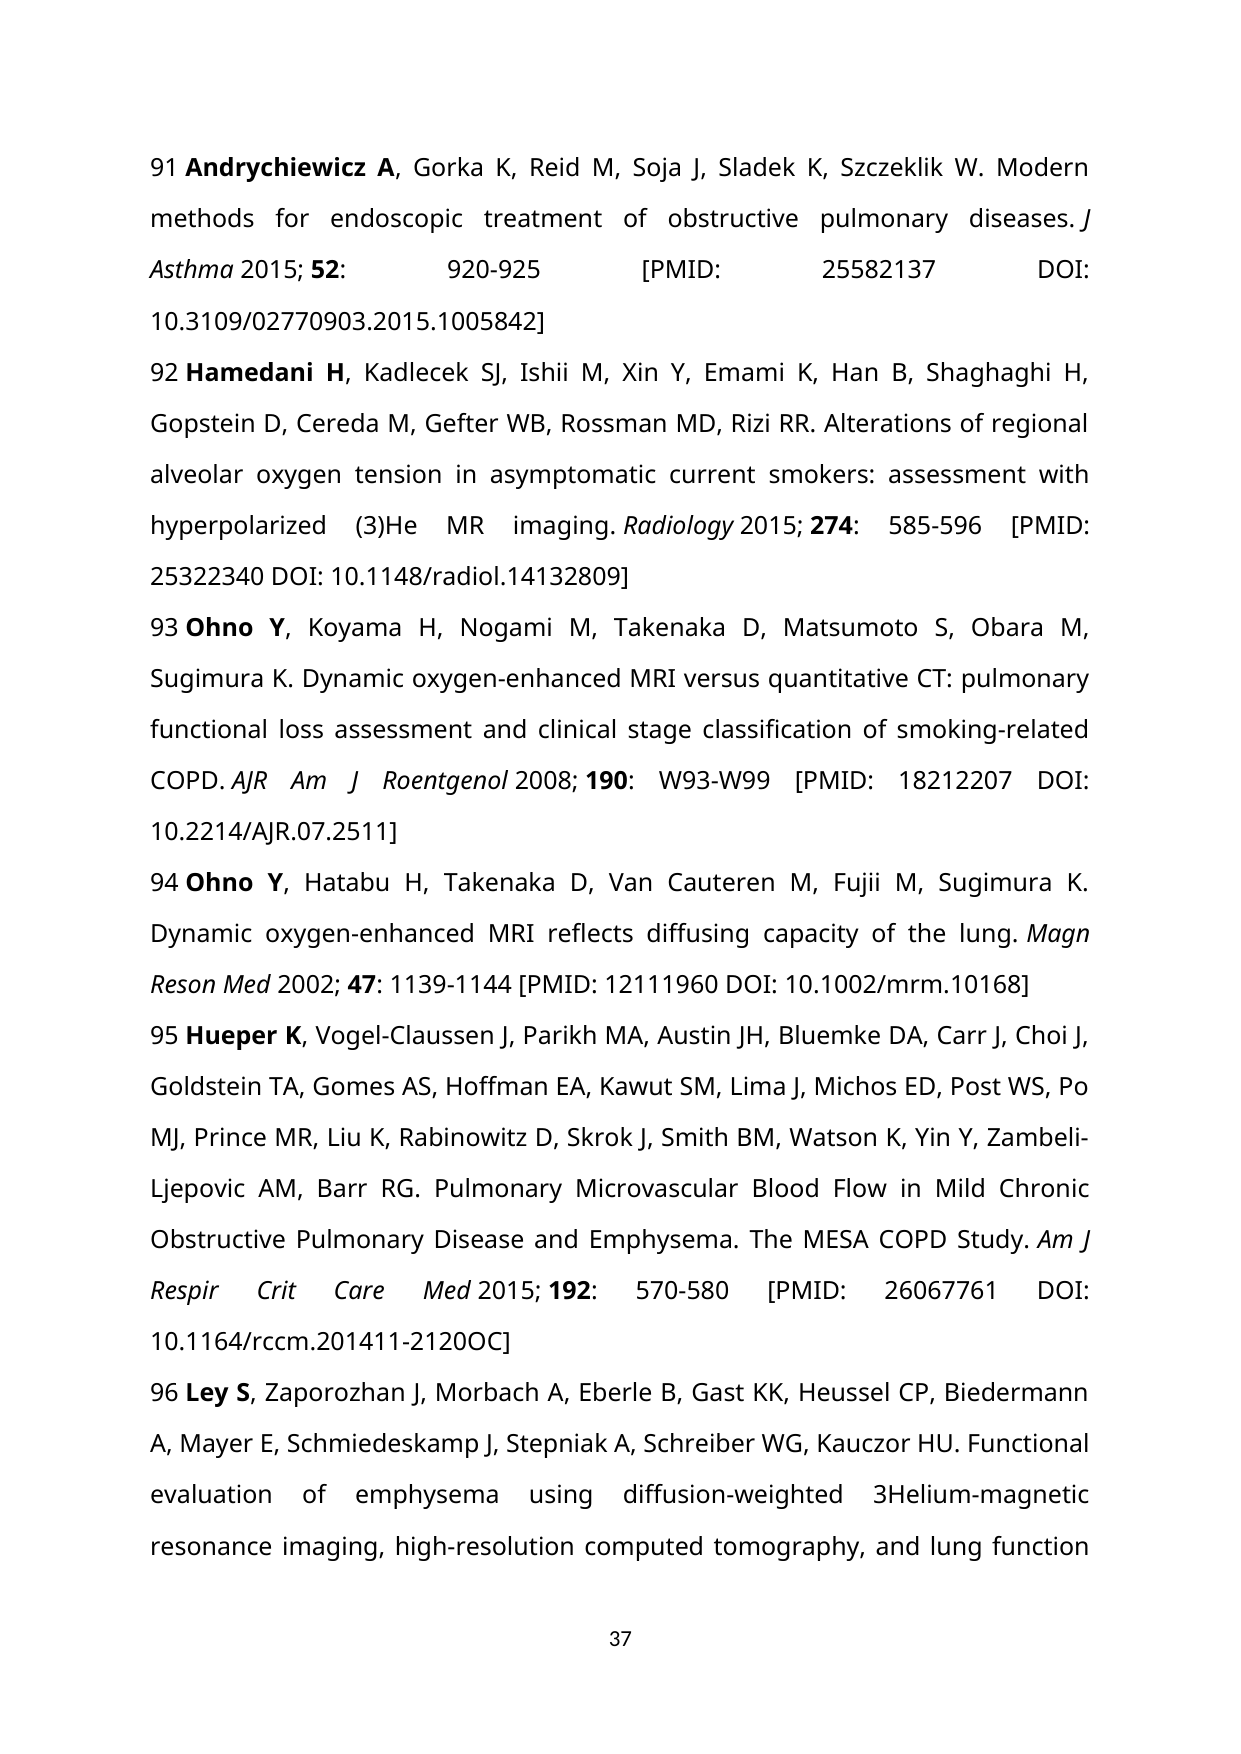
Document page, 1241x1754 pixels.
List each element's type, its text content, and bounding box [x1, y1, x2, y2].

text 93 Ohno Y, Koyama H, Nogami M, Takenaka D, Matsumoto S, Obara M, Sugimura K. Dynamic oxygen-enhanced MRI versus quantitative CT: pulmonary functional loss assessment and clinical stage classification of smoking-related COPD. AJR Am J Roentgenol 2008; 190: W93-W99 [PMID: 18212207 DOI: 10.2214/AJR.07.2511] [150, 609, 1090, 848]
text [150, 1375, 1090, 1562]
text 92 Hamedani H, Kadlecek SJ, Ishii M, Xin Y, Emami K, Han B, Shaghaghi H, Gopstein D, Cereda M, Gefter WB, Rossman MD, Rizi RR. Alterations of regional alveolar oxygen tension in asymptomatic current smokers: assessment with hyperpolarized (3)He MR imaging. Radiology 2015; 274: 585-596 [PMID: 25322340 DOI: 10.1148/radiol.14132809] [150, 354, 1090, 592]
text 94 Ohno Y, Hatabu H, Takenaka D, Van Cauteren M, Fujii M, Sugimura K. Dynamic oxygen-enhanced MRI reflects diffusing capacity of the lung. Magn Reson Med 2002; 47: 1139-1144 [PMID: 12111960 DOI: 10.1002/mrm.10168] [150, 864, 1090, 1001]
text 91 Andrychiewicz A, Gorka K, Reid M, Soja J, Sladek K, Szczeklik W. Modern methods for endoscopic treatment of obstructive pulmonary diseases. J Asthma 2015; 52: 920-925 [PMID: 25582137 DOI: 10.3109/02770903.2015.1005842] [150, 150, 1090, 337]
text 95 Hueper K, Vogel-Claussen J, Parikh MA, Austin JH, Bluemke DA, Carr J, Choi J, Goldstein TA, Gomes AS, Hoffman EA, Kawut SM, Lima J, Michos ED, Post WS, Po MJ, Prince MR, Liu K, Rabinowitz D, Skrok J, Smith BM, Watson K, Yin Y, Zambeli-Ljepovic AM, Barr RG. Pulmonary Microvascular Blood Flow in Mild Chronic Obstructive Pulmonary Disease and Emphysema. The MESA COPD Study. Am J Respir Crit Care Med 2015; 192: 570-580 [PMID: 26067761 DOI: 10.1164/rccm.201411-2120OC] [150, 1018, 1090, 1358]
